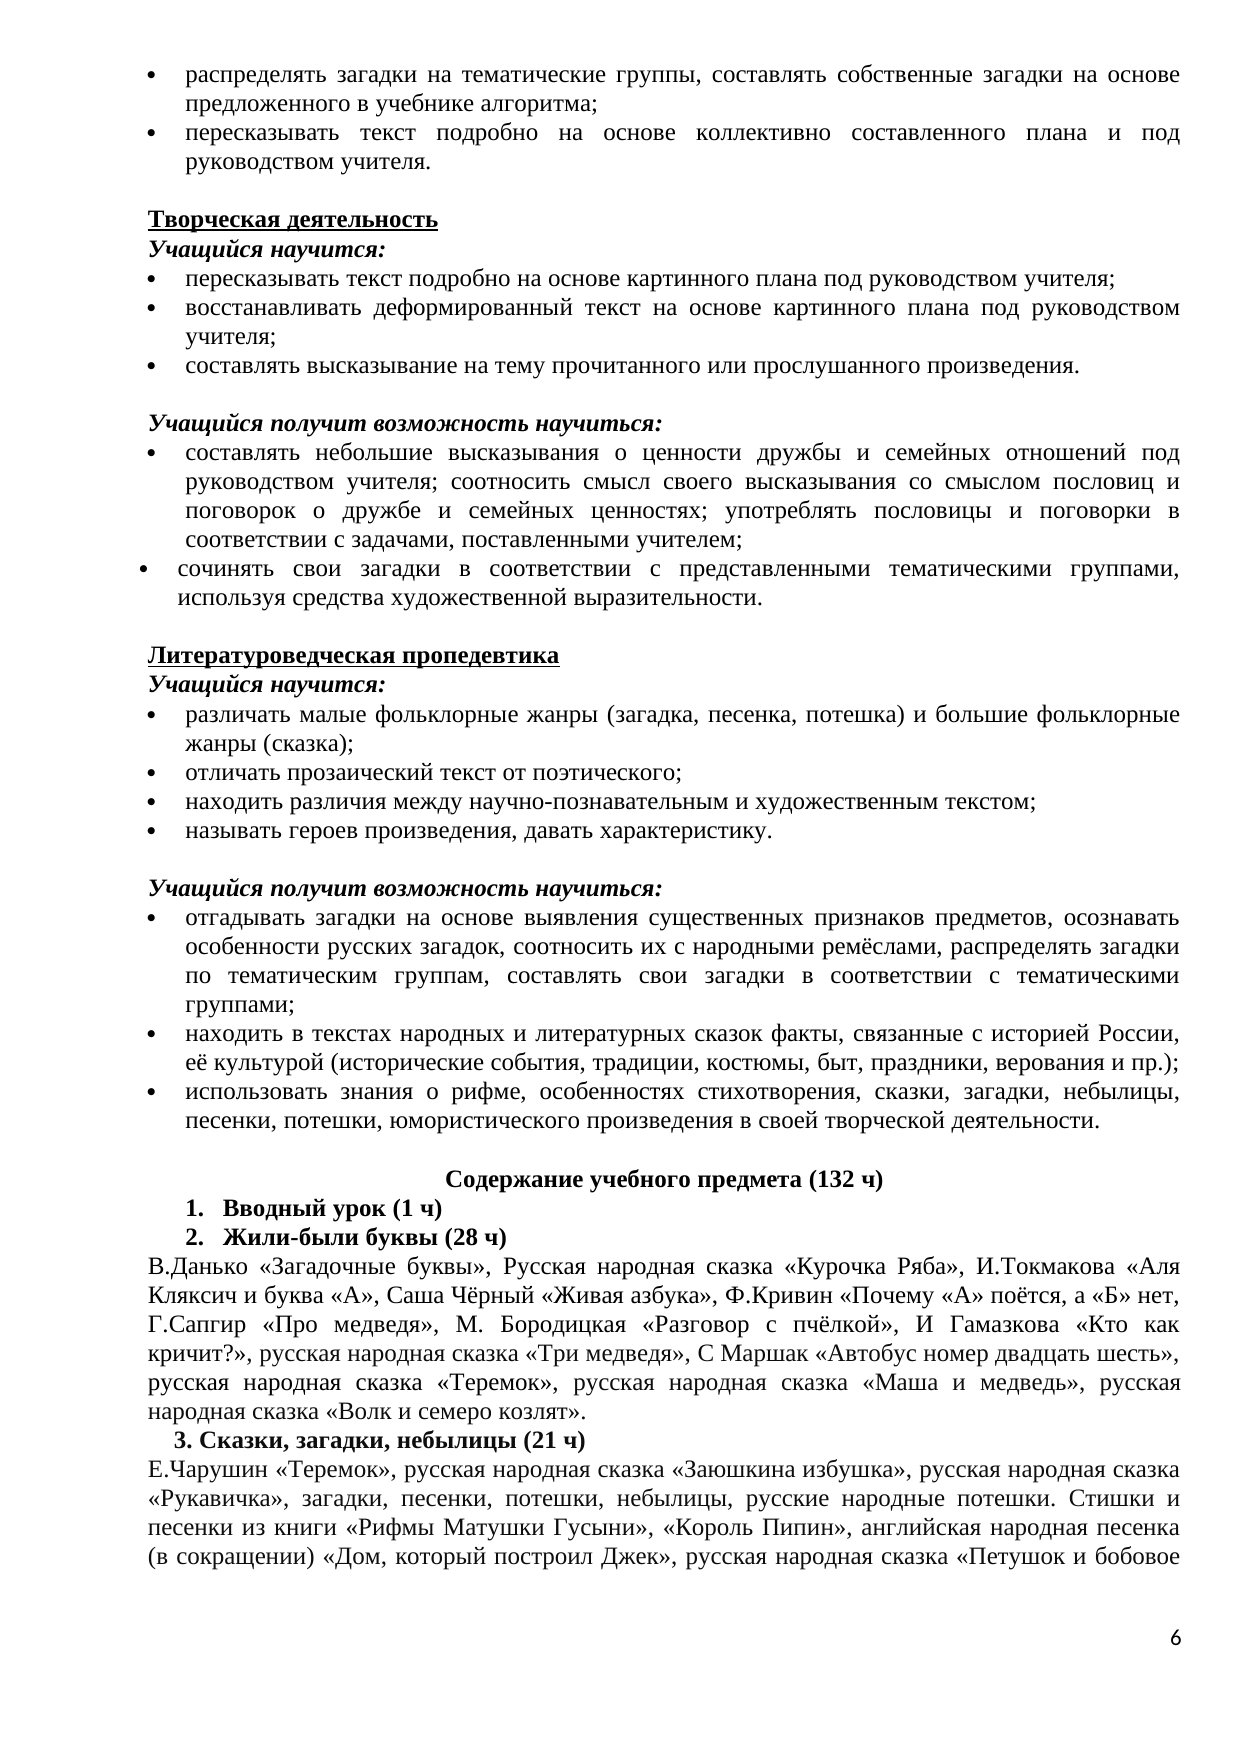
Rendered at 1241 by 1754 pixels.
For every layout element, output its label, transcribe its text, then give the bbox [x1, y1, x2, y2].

text Учащийся научится: [148, 669, 1181, 698]
list отгадывать загадки на основе выявления существенных признаков предметов, осознавать особенности русских загадок, соотносить их с народными ремёслами, распределять загадки по тематическим группам, составлять свои загадки в соответствии с тематическими группами; [148, 902, 1181, 1018]
list различать малые фольклорные жанры (загадка, песенка, потешка) и большие фольклорные жанры (сказка); [148, 698, 1181, 757]
list восстанавливать деформированный текст на основе картинного плана под руководством учителя; [148, 292, 1181, 350]
text Учащийся получит возможность научиться: [148, 873, 1181, 902]
list отличать прозаический текст от поэтического; [148, 757, 1181, 786]
text Учащийся получит возможность научиться: [148, 408, 1181, 437]
list пересказывать текст подробно на основе коллективно составленного плана и под руководством учителя. [148, 117, 1181, 175]
list составлять высказывание на тему прочитанного или прослушанного произведения. [148, 350, 1181, 379]
list Вводный урок (1 ч) [185, 1192, 1181, 1222]
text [148, 1454, 1181, 1570]
text Учащийся научится: [148, 233, 1181, 262]
list находить в текстах народных и литературных сказок факты, связанные с историей России, её культурой (исторические события, традиции, костюмы, быт, праздники, верования и пр.); [148, 1018, 1181, 1076]
list находить различия между научно-познавательным и художественным текстом; [148, 786, 1181, 815]
list распределять загадки на тематические группы, составлять собственные загадки на основе предложенного в учебнике алгоритма; [148, 59, 1181, 117]
list сочинять свои загадки в соответствии с представленными тематическими группами, используя средства художественной выразительности. [140, 553, 1181, 611]
text 3. Сказки, загадки, небылицы (21 ч) [148, 1425, 1181, 1454]
text Творческая деятельность [148, 204, 1181, 233]
text В.Данько «Загадочные буквы», Русская народная сказка «Курочка Ряба», И.Токмакова «Аля Кляксич и буква «А», Саша Чёрный «Живая азбука», Ф.Кривин «Почему «А» поётся, а «Б» нет, Г.Сапгир «Про медведя», М. Бородицкая «Разговор с пчёлкой», И Гамазкова «Кто как кричит?», русская народная сказка «Три медведя», С Маршак «Автобус номер двадцать шесть», русская народная сказка «Теремок», русская народная сказка «Маша и медведь», русская народная сказка «Волк и семеро козлят». [148, 1251, 1181, 1425]
list пересказывать текст подробно на основе картинного плана под руководством учителя; [148, 262, 1181, 292]
text Содержание учебного предмета (132 ч) [148, 1163, 1181, 1192]
list использовать знания о рифме, особенностях стихотворения, сказки, загадки, небылицы, песенки, потешки, юмористического произведения в своей творческой деятельности. [148, 1076, 1181, 1134]
text Литературоведческая пропедевтика [148, 640, 1181, 669]
list составлять небольшие высказывания о ценности дружбы и семейных отношений под руководством учителя; соотносить смысл своего высказывания со смыслом пословиц и поговорок о дружбе и семейных ценностях; употреблять пословицы и поговорки в соответствии с задачами, поставленными учителем; [148, 437, 1181, 553]
list Жили-были буквы (28 ч) [185, 1222, 1181, 1251]
list называть героев произведения, давать характеристику. [148, 815, 1181, 844]
